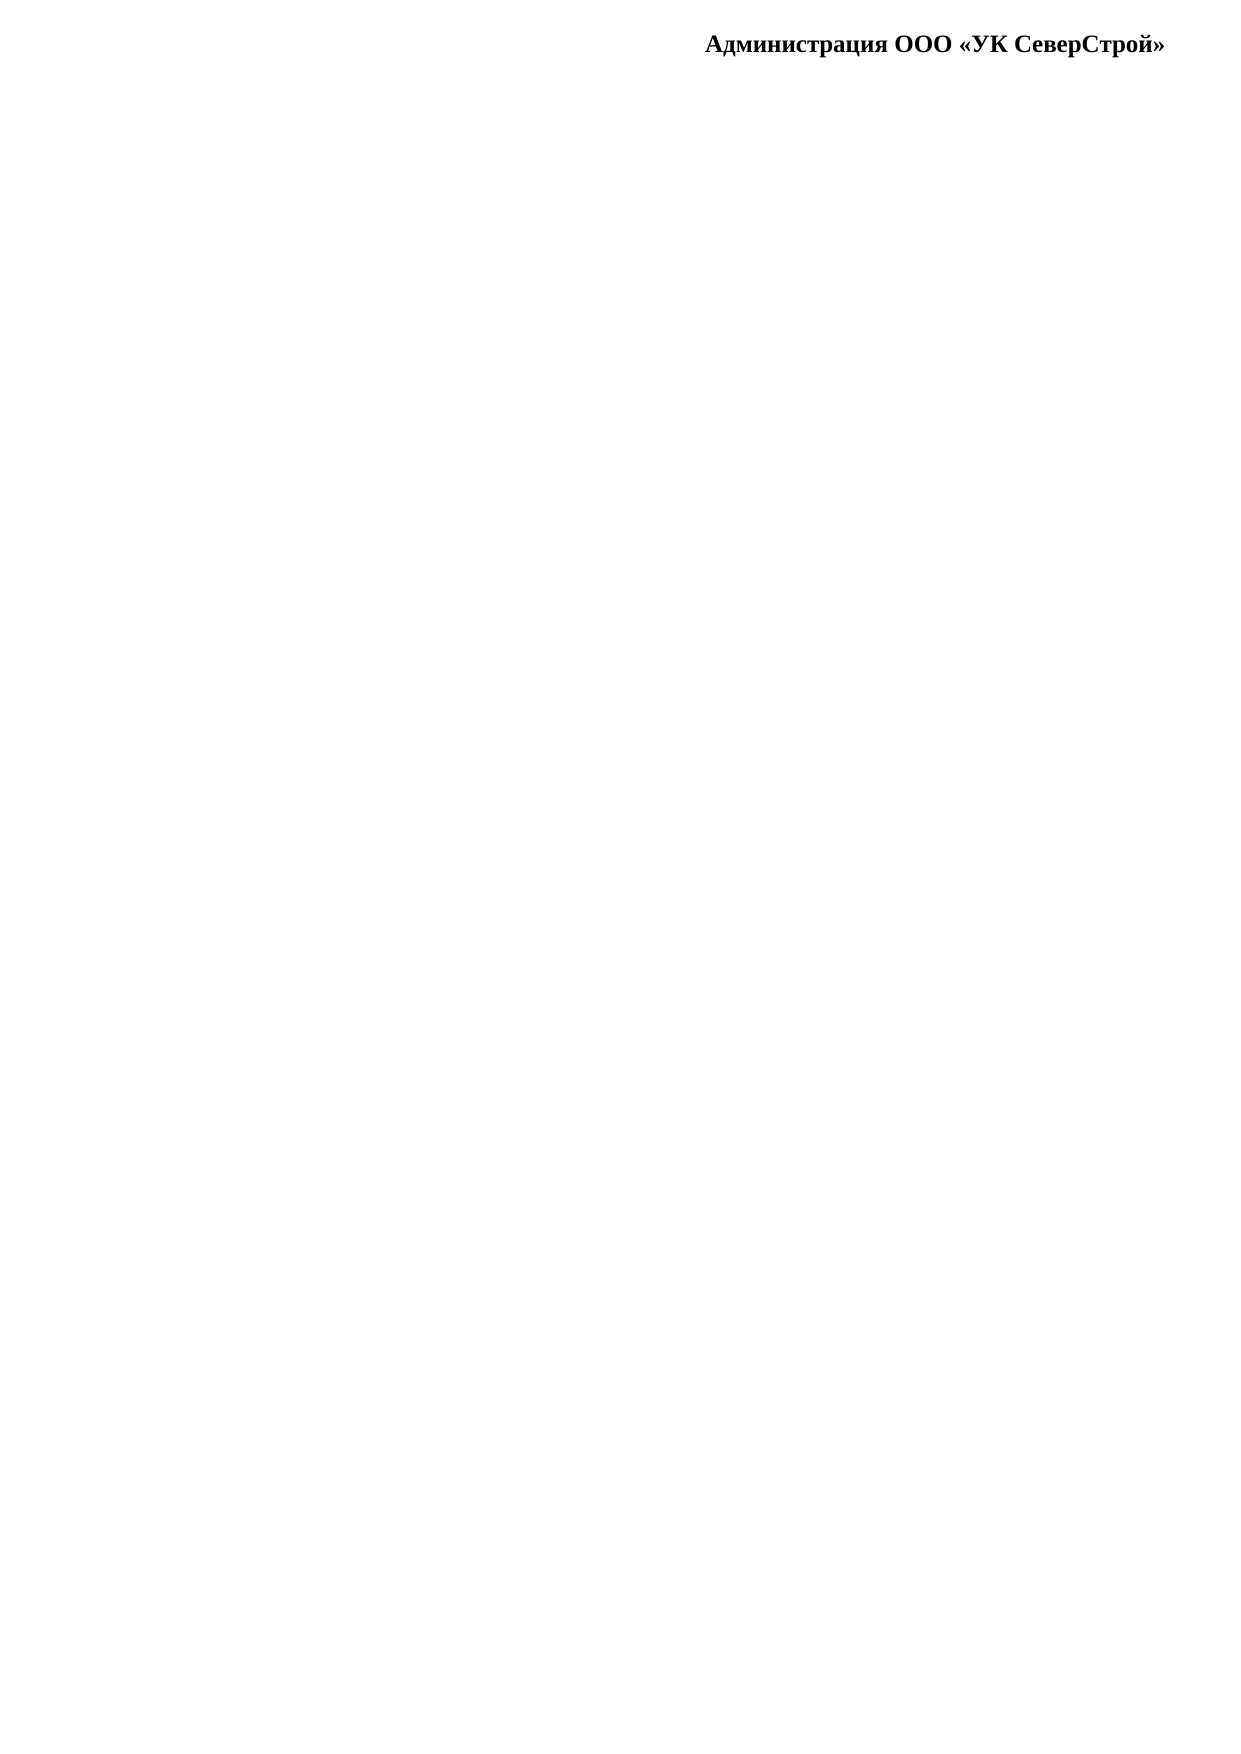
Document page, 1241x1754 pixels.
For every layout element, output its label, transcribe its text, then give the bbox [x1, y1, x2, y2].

text Администрация ООО «УК СеверСтрой» [133, 29, 1165, 58]
